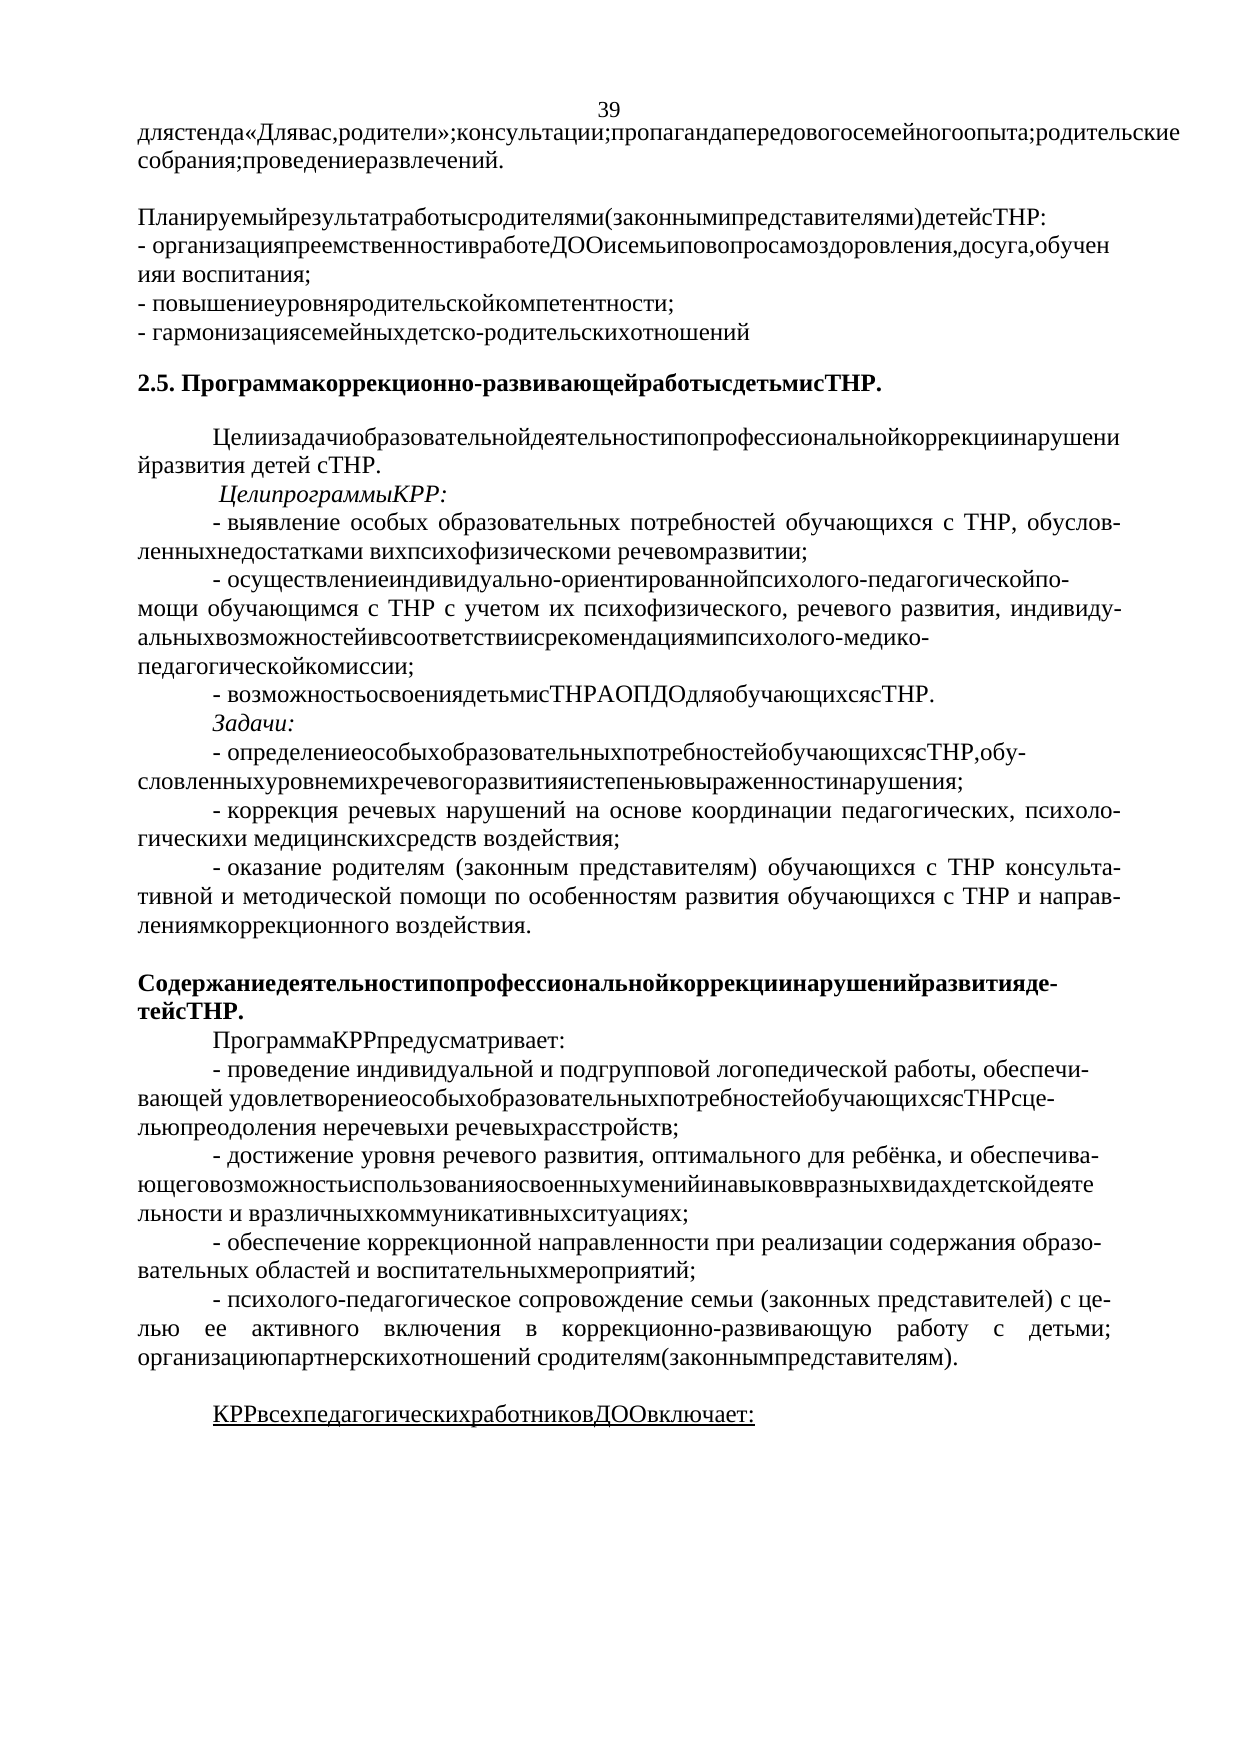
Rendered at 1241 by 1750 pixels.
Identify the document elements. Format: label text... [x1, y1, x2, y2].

list организацияпреемственностивработеДООисемьиповопросамоздоровления,досуга,обученияи воспитания; [137, 231, 1121, 288]
list повышениеуровняродительскойкомпетентности; [137, 288, 1186, 317]
list коррекция речевых нарушений на основе координации педагогических, психоло-гическихи медицинскихсредств воздействия; [137, 795, 1122, 852]
text ЦелипрограммыКРР: [219, 479, 1186, 508]
text Планируемыйрезультатработысродителями(законнымипредставителями)детейсТНР: [137, 202, 1186, 231]
list проведение индивидуальной и подгрупповой логопедической работы, обеспечи-вающей удовлетворениеособыхобразовательныхпотребностейобучающихсясТНРсце-льюпреодоления неречевыхи речевыхрасстройств; [137, 1054, 1106, 1140]
list выявление особых образовательных потребностей обучающихся с ТНР, обуслов-ленныхнедостатками вихпсихофизическоми речевомразвитии; [137, 508, 1122, 564]
list оказание родителям (законным представителям) обучающихся с ТНР консульта-тивной и методической помощи по особенностям развития обучающихся с ТНР и направ-лениямкоррекционного воздействия. [137, 852, 1122, 938]
text КРРвсехпедагогическихработниковДООвключает: [212, 1399, 1186, 1428]
list определениеособыхобразовательныхпотребностейобучающихсясТНР,обу-словленныхуровнемихречевогоразвитияистепеньювыраженностинарушения; [137, 737, 1122, 794]
list возможностьосвоениядетьмисТНРАОПДОдляобучающихсясТНР. [212, 679, 1186, 708]
subtitle Программакоррекционно-развивающейработысдетьмисТНР. [137, 368, 1186, 397]
list осуществлениеиндивидуально-ориентированнойпсихолого-педагогическойпо-мощи обучающимся с ТНР с учетом их психофизического, речевого развития, индивиду-альныхвозможностейивсоответствиисрекомендациямипсихолого-медико-педагогическойкомиссии; [137, 564, 1123, 679]
list обеспечение коррекционной направленности при реализации содержания образо-вательных областей и воспитательныхмероприятий; [137, 1227, 1102, 1284]
text длястенда«Длявас,родители»;консультации;пропагандапередовогосемейногоопыта;родительскиесобрания;проведениеразвлечений. [137, 117, 1186, 174]
text ПрограммаКРРпредусматривает: [212, 1025, 1186, 1054]
list гармонизациясемейныхдетско-родительскихотношений [137, 317, 1186, 346]
text Целиизадачиобразовательнойдеятельностипопрофессиональнойкоррекциинарушенийразвития детей сТНР. [137, 422, 1122, 479]
list психолого-педагогическое сопровождение семьи (законных представителей) с це-лью ее активного включения в коррекционно-развивающую работу с детьми; организациюпартнерскихотношений сродителям(законнымпредставителям). [137, 1284, 1112, 1370]
text Задачи: [212, 708, 1186, 737]
subtitle Содержаниедеятельностипопрофессиональнойкоррекциинарушенийразвитияде-тейсТНР. [137, 968, 1119, 1025]
list достижение уровня речевого развития, оптимального для ребёнка, и обеспечива-ющеговозможностьиспользованияосвоенныхуменийинавыковвразныхвидахдетскойдеятельности и вразличныхкоммуникативныхситуациях; [137, 1140, 1100, 1227]
